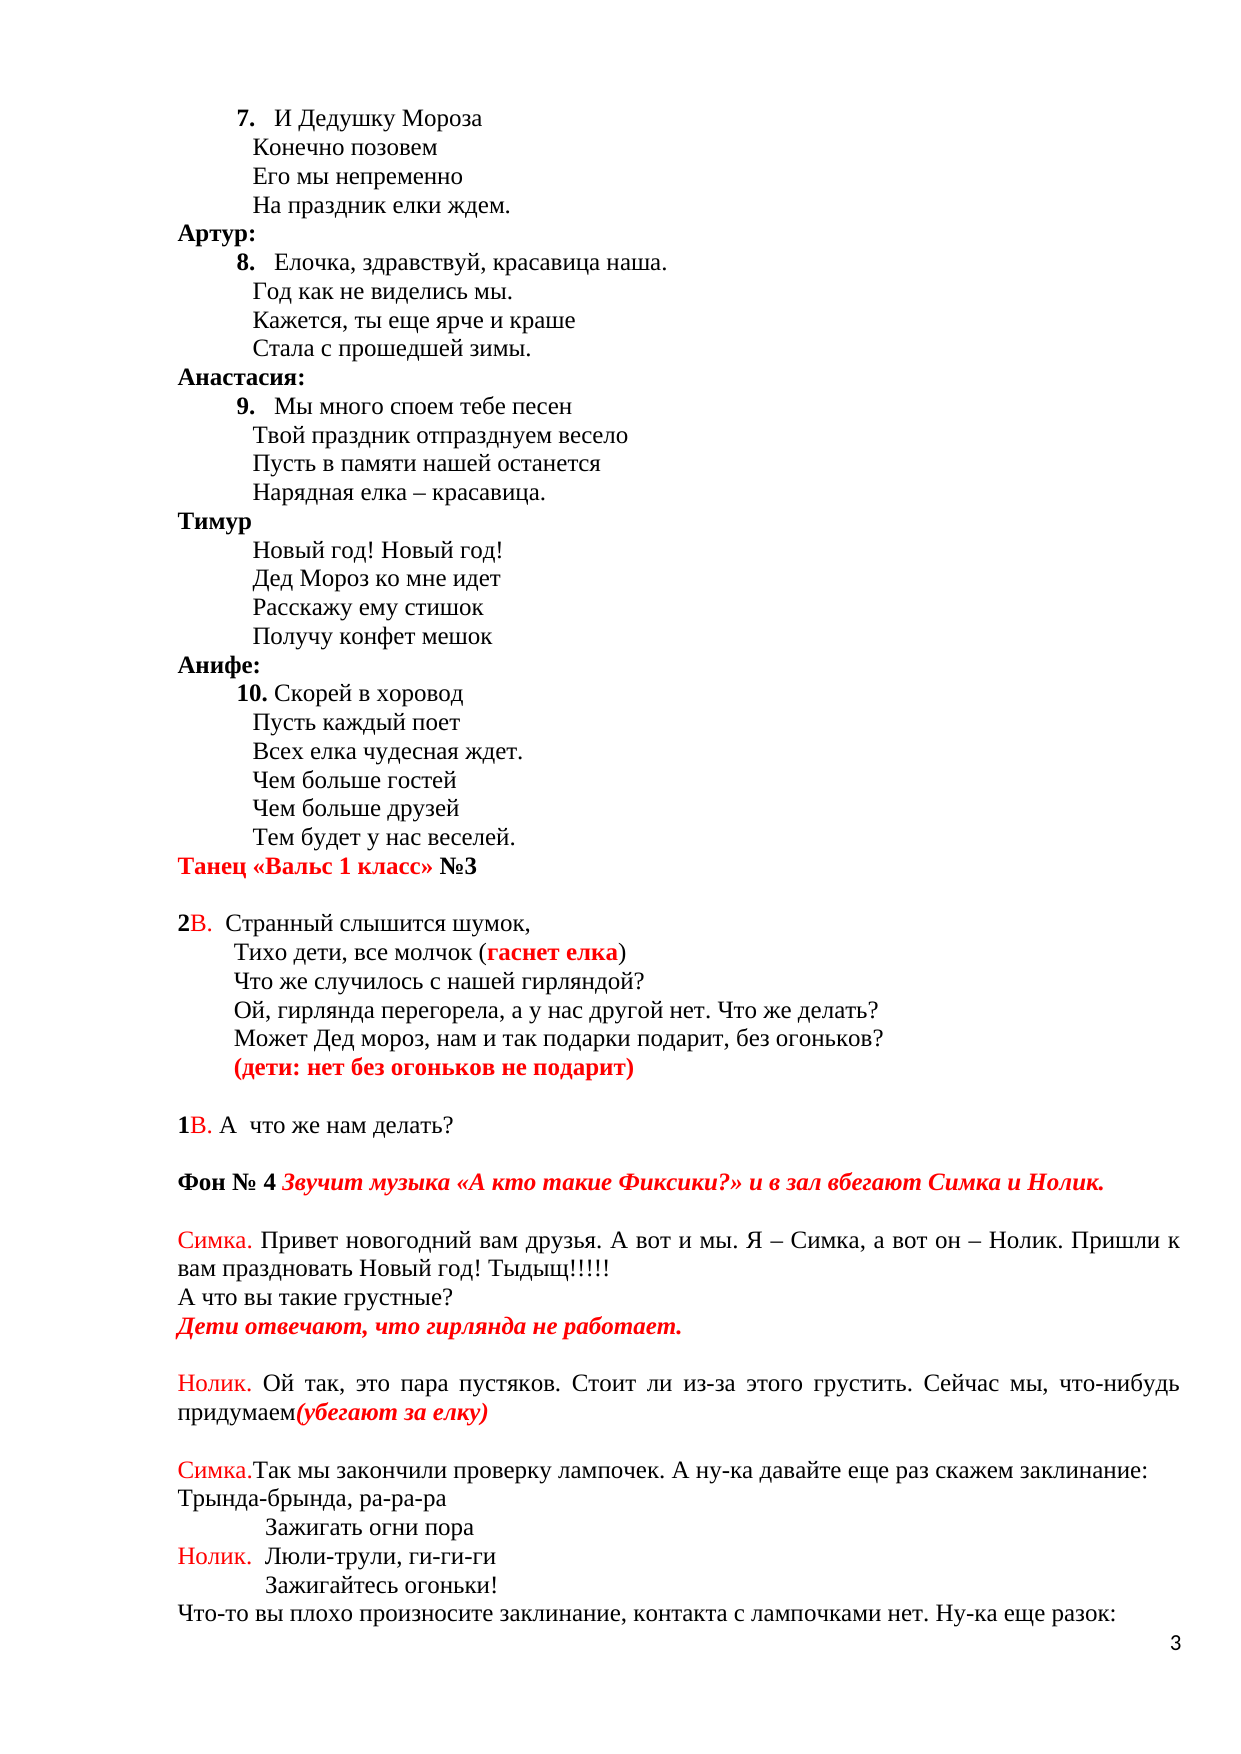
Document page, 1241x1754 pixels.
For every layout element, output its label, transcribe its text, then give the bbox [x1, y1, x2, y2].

text Нолик. Люли-трули, ги-ги-ги [177, 1541, 1181, 1570]
list Чем больше друзей [252, 793, 1181, 822]
text (дети: нет без огоньков не подарит) [177, 1052, 1181, 1081]
list Твой праздник отпразднуем весело [252, 420, 1181, 448]
list Пусть каждый поет [252, 707, 1181, 736]
text Может Дед мороз, нам и так подарки подарит, без огоньков? [177, 1023, 1181, 1052]
list Дед Мороз ко мне идет [252, 563, 1181, 592]
list Танец «Вальс 1 класс» №3 [177, 851, 1181, 880]
list Нарядная елка – красавица. [252, 477, 1181, 506]
list Скорей в хоровод [236, 678, 1181, 707]
text Зажигайтесь огоньки! [177, 1570, 1181, 1598]
list Его мы непременно [252, 161, 1181, 190]
list Получу конфет мешок [252, 621, 1181, 650]
text Анифе: [177, 650, 1181, 678]
list Пусть в памяти нашей останется [252, 448, 1181, 477]
text Трында-брында, ра-ра-ра [177, 1483, 1181, 1512]
text 1В. А что же нам делать? [177, 1110, 1181, 1138]
text Симка.Так мы закончили проверку лампочек. А ну-ка давайте еще раз скажем заклинание: [177, 1455, 1181, 1483]
text Ой, гирлянда перегорела, а у нас другой нет. Что же делать? [177, 995, 1181, 1023]
list Год как не виделись мы. [252, 276, 1181, 305]
text Что-то вы плохо произносите заклинание, контакта с лампочками нет. Ну-ка еще разок: [177, 1598, 1181, 1627]
text Анастасия: [177, 362, 1181, 391]
text Дети отвечают, что гирлянда не работает. [177, 1311, 1181, 1340]
text Фон № 4 Звучит музыка «А кто такие Фиксики?» и в зал вбегают Симка и Нолик. [177, 1167, 1181, 1196]
list Елочка, здравствуй, красавица наша. [236, 247, 1181, 276]
text Симка. Привет новогодний вам друзья. А вот и мы. Я – Симка, а вот он – Нолик. Пришли к вам праздновать Новый год! Тыдыщ!!!!! [177, 1225, 1181, 1282]
list Новый год! Новый год! [252, 535, 1181, 563]
text Что же случилось с нашей гирляндой? [177, 966, 1181, 995]
list Тимур [177, 506, 1181, 535]
list Мы много споем тебе песен [236, 391, 1181, 420]
list И Дедушку Мороза [236, 103, 1181, 132]
list Расскажу ему стишок [252, 592, 1181, 621]
text Артур: [177, 218, 1181, 247]
text 2В. Странный слышится шумок, [177, 908, 1181, 937]
list Всех елка чудесная ждет. [252, 736, 1181, 765]
list Тем будет у нас веселей. [252, 822, 1181, 851]
list На праздник елки ждем. [252, 190, 1181, 218]
text Зажигать огни пора [177, 1512, 1181, 1541]
text Нолик. Ой так, это пара пустяков. Стоит ли из-за этого грустить. Сейчас мы, что-нибудь придумаем(убегают за елку) [177, 1368, 1181, 1426]
list Стала с прошедшей зимы. [252, 333, 1181, 362]
text Тихо дети, все молчок (гаснет елка) [177, 937, 1181, 966]
list Чем больше гостей [252, 765, 1181, 793]
text А что вы такие грустные? [177, 1282, 1181, 1311]
list Кажется, ты еще ярче и краше [252, 305, 1181, 333]
list Конечно позовем [252, 132, 1181, 161]
